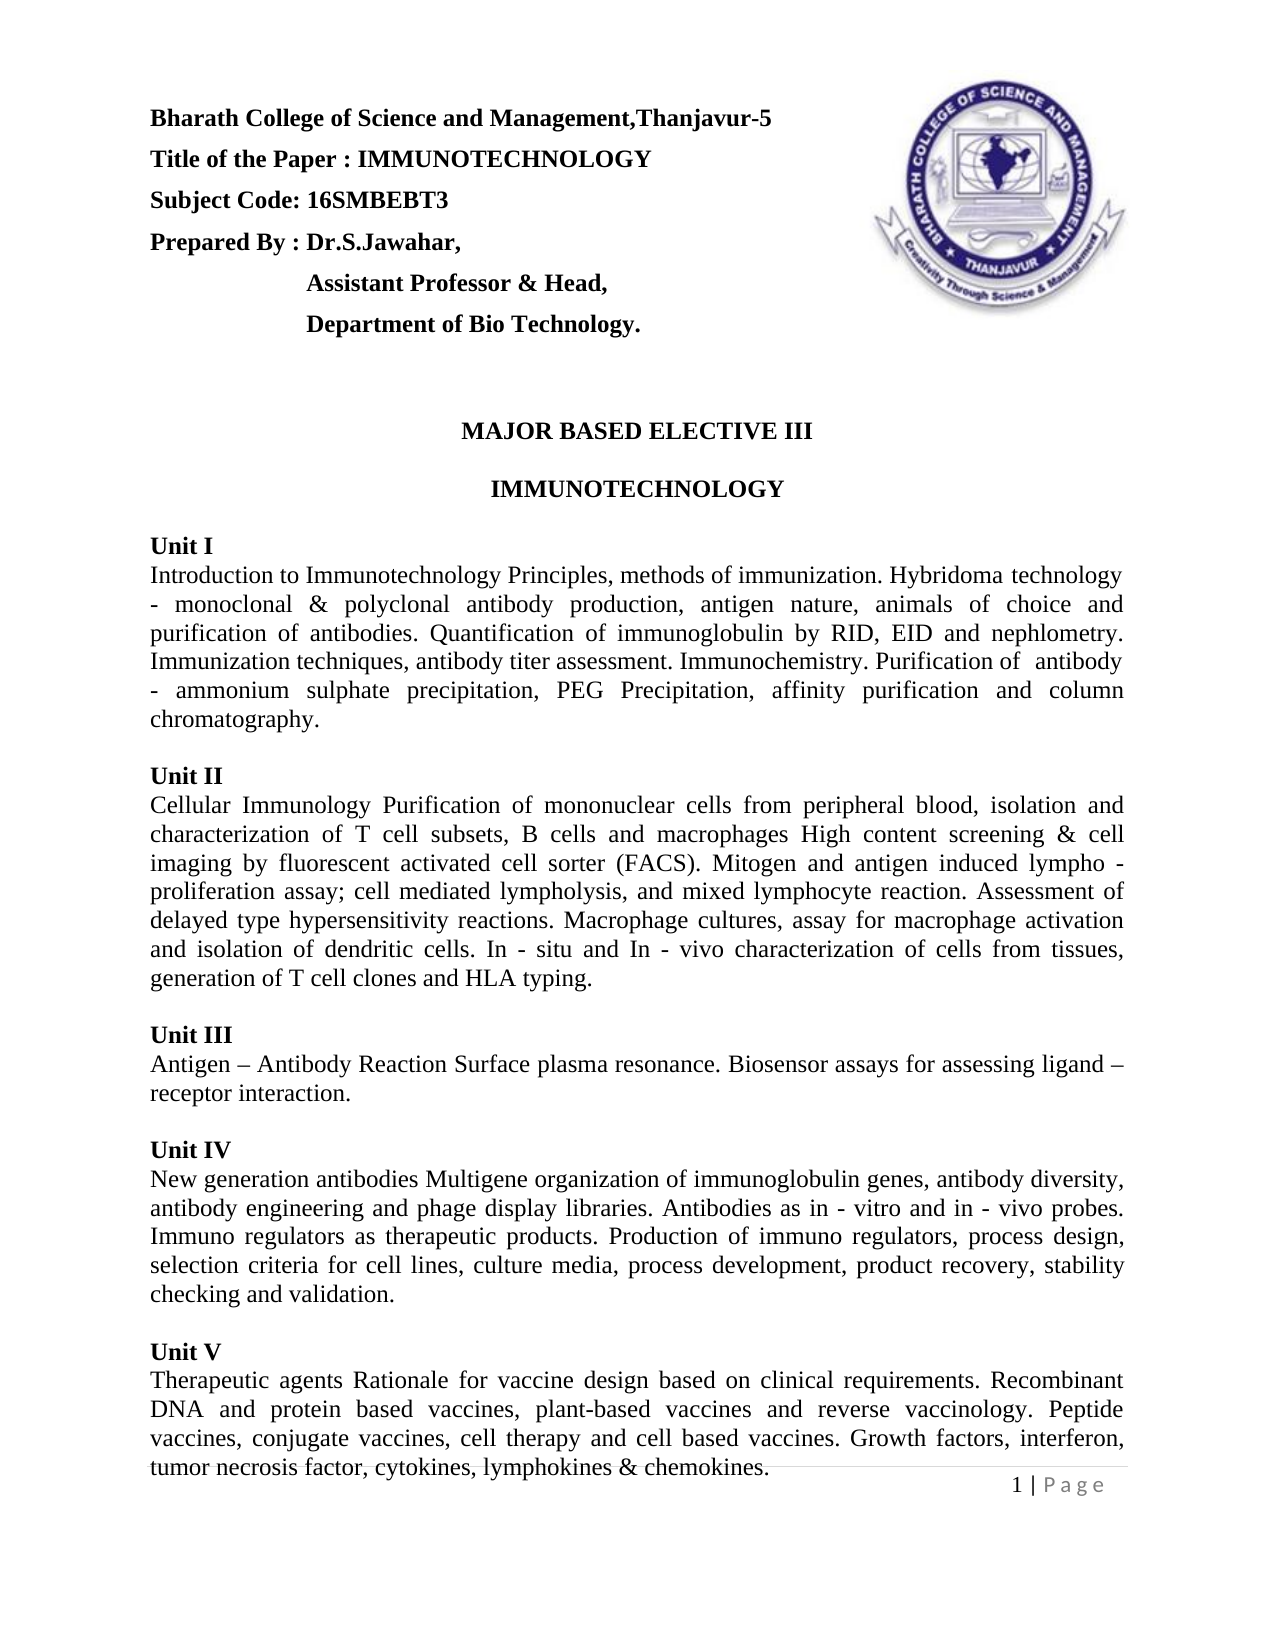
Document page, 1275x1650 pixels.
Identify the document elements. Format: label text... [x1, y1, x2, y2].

subtitle Unit III [150, 1020, 1139, 1049]
picture [859, 70, 1141, 320]
subtitle Bharath College of Science and Management,Thanjavur-5 [150, 103, 816, 132]
text New generation antibodies Multigene organization of immunoglobulin genes, antibody diversity, antibody engineering and phage display libraries. Antibodies as in - vitro and in - vivo probes. Immuno regulators as therapeutic products. Production of immuno regulators, process design, selection criteria for cell lines, culture media, process development, product recovery, stability checking and validation. [150, 1164, 1126, 1308]
text Therapeutic agents Rationale for vaccine design based on clinical requirements. Recombinant DNA and protein based vaccines, plant-based vaccines and reverse vaccinology. Peptide vaccines, conjugate vaccines, cell therapy and cell based vaccines. Growth factors, interferon, tumor necrosis factor, cytokines, lymphokines & chemokines. [150, 1365, 1125, 1480]
subtitle MAJOR BASED ELECTIVE III IMMUNOTECHNOLOGY [461, 416, 816, 503]
text Unit I [150, 531, 1139, 560]
subtitle Prepared By : Dr.S.Jawahar, [150, 227, 816, 256]
subtitle Department of Bio Technology. [150, 309, 816, 338]
subtitle Assistant Professor & Head, [150, 268, 816, 297]
text Introduction to Immunotechnology Principles, methods of immunization. Hybridoma technology [150, 560, 1139, 589]
text Cellular Immunology Purification of mononuclear cells from peripheral blood, isolation and characterization of T cell subsets, B cells and macrophages High content screening & cell imaging by fluorescent activated cell sorter (FACS). Mitogen and antigen induced lympho - proliferation assay; cell mediated lympholysis, and mixed lymphocyte reaction. Assessment of delayed type hypersensitivity reactions. Macrophage cultures, assay for macrophage activation and isolation of dendritic cells. In - situ and In - vivo characterization of cells from tissues, generation of T cell clones and HLA typing. [150, 790, 1125, 991]
list monoclonal & polyclonal antibody production, antigen nature, animals of choice and purification of antibodies. Quantification of immunoglobulin by RID, EID and nephlometry. Immunization techniques, antibody titer assessment. Immunochemistry. Purification of antibody [150, 589, 1125, 675]
list ammonium sulphate precipitation, PEG Precipitation, affinity purification and column chromatography. [150, 675, 1125, 733]
subtitle Unit V [150, 1337, 1139, 1365]
subtitle Subject Code: 16SMBEBT3 [150, 186, 816, 214]
subtitle Unit II [150, 761, 1139, 790]
subtitle Title of the Paper : IMMUNOTECHNOLOGY [150, 144, 816, 173]
text Antigen – Antibody Reaction Surface plasma resonance. Biosensor assays for assessing ligand – receptor interaction. [150, 1049, 1125, 1106]
subtitle Unit IV [150, 1135, 1139, 1164]
